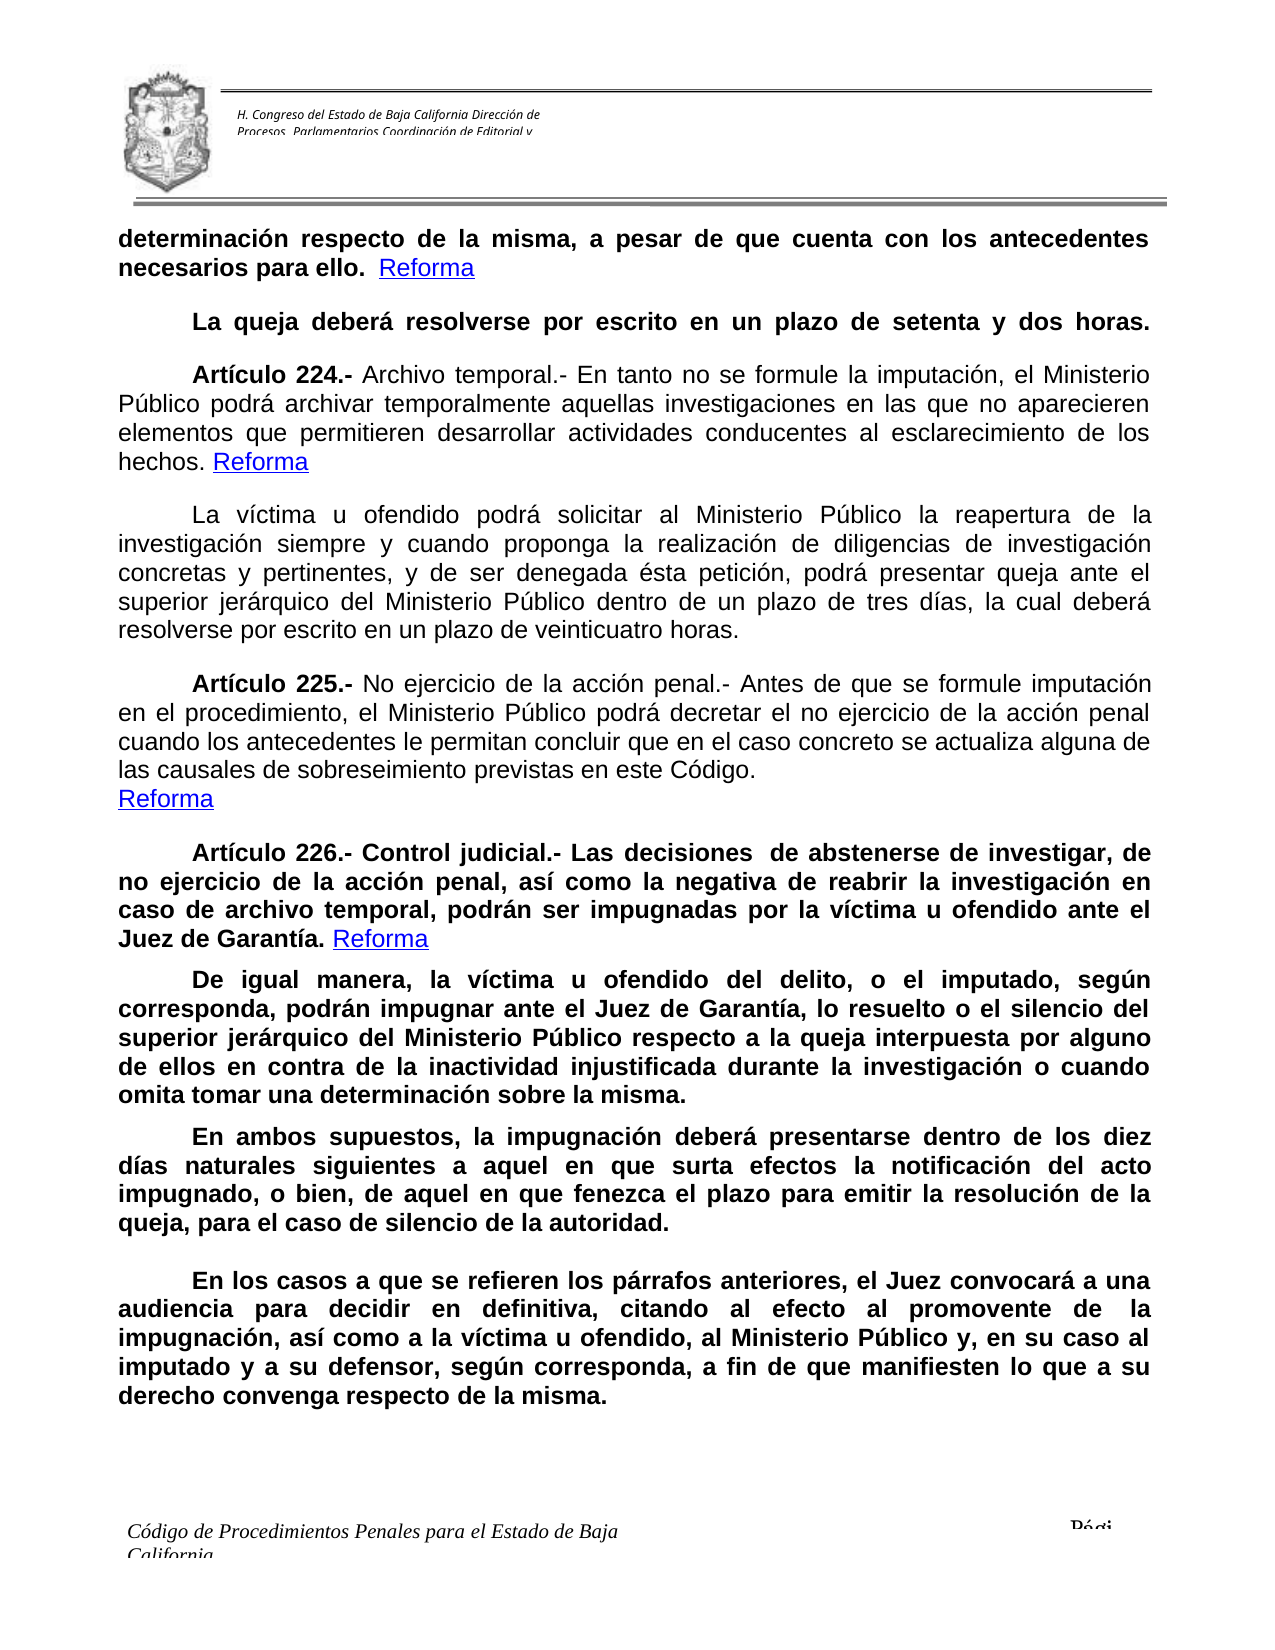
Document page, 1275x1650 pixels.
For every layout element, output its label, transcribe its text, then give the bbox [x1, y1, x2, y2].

text Artículo 226.- Control judicial.- Las decisiones de abstenerse de investigar, de no ejercicio de la acción penal, así como la negativa de reabrir la investigación en caso de archivo temporal, podrán ser impugnadas por la víctima u ofendido ante el Juez de Garantía. Reforma [118, 838, 1152, 953]
text De igual manera, la víctima u ofendido del delito, o el imputado, según corresponda, podrán impugnar ante el Juez de Garantía, lo resuelto o el silencio del superior jerárquico del Ministerio Público respecto a la queja interpuesta por alguno de ellos en contra de la inactividad injustificada durante la investigación o cuando omita tomar una determinación sobre la misma. [118, 966, 1152, 1109]
text Artículo 225.- No ejercicio de la acción penal.- Antes de que se formule imputación en el procedimiento, el Ministerio Público podrá decretar el no ejercicio de la acción penal cuando los antecedentes le permitan concluir que en el caso concreto se actualiza alguna de las causales de sobreseimiento previstas en este Código. [118, 669, 1152, 784]
text La queja deberá resolverse por escrito en un plazo de setenta y dos horas. Artículo 224.- Archivo temporal.- En tanto no se formule la imputación, el Ministerio [192, 282, 1151, 388]
text La víctima u ofendido podrá solicitar al Ministerio Público la reapertura de la investigación siempre y cuando proponga la realización de diligencias de investigación concretas y pertinentes, y de ser denegada ésta petición, podrá presentar queja ante el superior jerárquico del Ministerio Público dentro de un plazo de tres días, la cual deberá resolverse por escrito en un plazo de veinticuatro horas. [118, 500, 1152, 644]
text Público podrá archivar temporalmente aquellas investigaciones en las que no aparecieren elementos que permitieren desarrollar actividades conducentes al esclarecimiento de los hechos. Reforma [118, 389, 1152, 475]
text En los casos a que se refieren los párrafos anteriores, el Juez convocará a una audiencia para decidir en definitiva, citando al efecto al promovente de la impugnación, así como a la víctima u ofendido, al Ministerio Público y, en su caso al imputado y a su defensor, según corresponda, a fin de que manifiesten lo que a su derecho convenga respecto de la misma. [118, 1266, 1152, 1409]
text determinación respecto de la misma, a pesar de que cuenta con los antecedentes necesarios para ello. Reforma [118, 224, 1151, 282]
text En ambos supuestos, la impugnación deberá presentarse dentro de los diez días naturales siguientes a aquel en que surta efectos la notificación del acto impugnado, o bien, de aquel en que fenezca el plazo para emitir la resolución de la queja, para el caso de silencio de la autoridad. [118, 1122, 1152, 1237]
picture [123, 64, 213, 195]
text Reforma [118, 784, 1164, 813]
